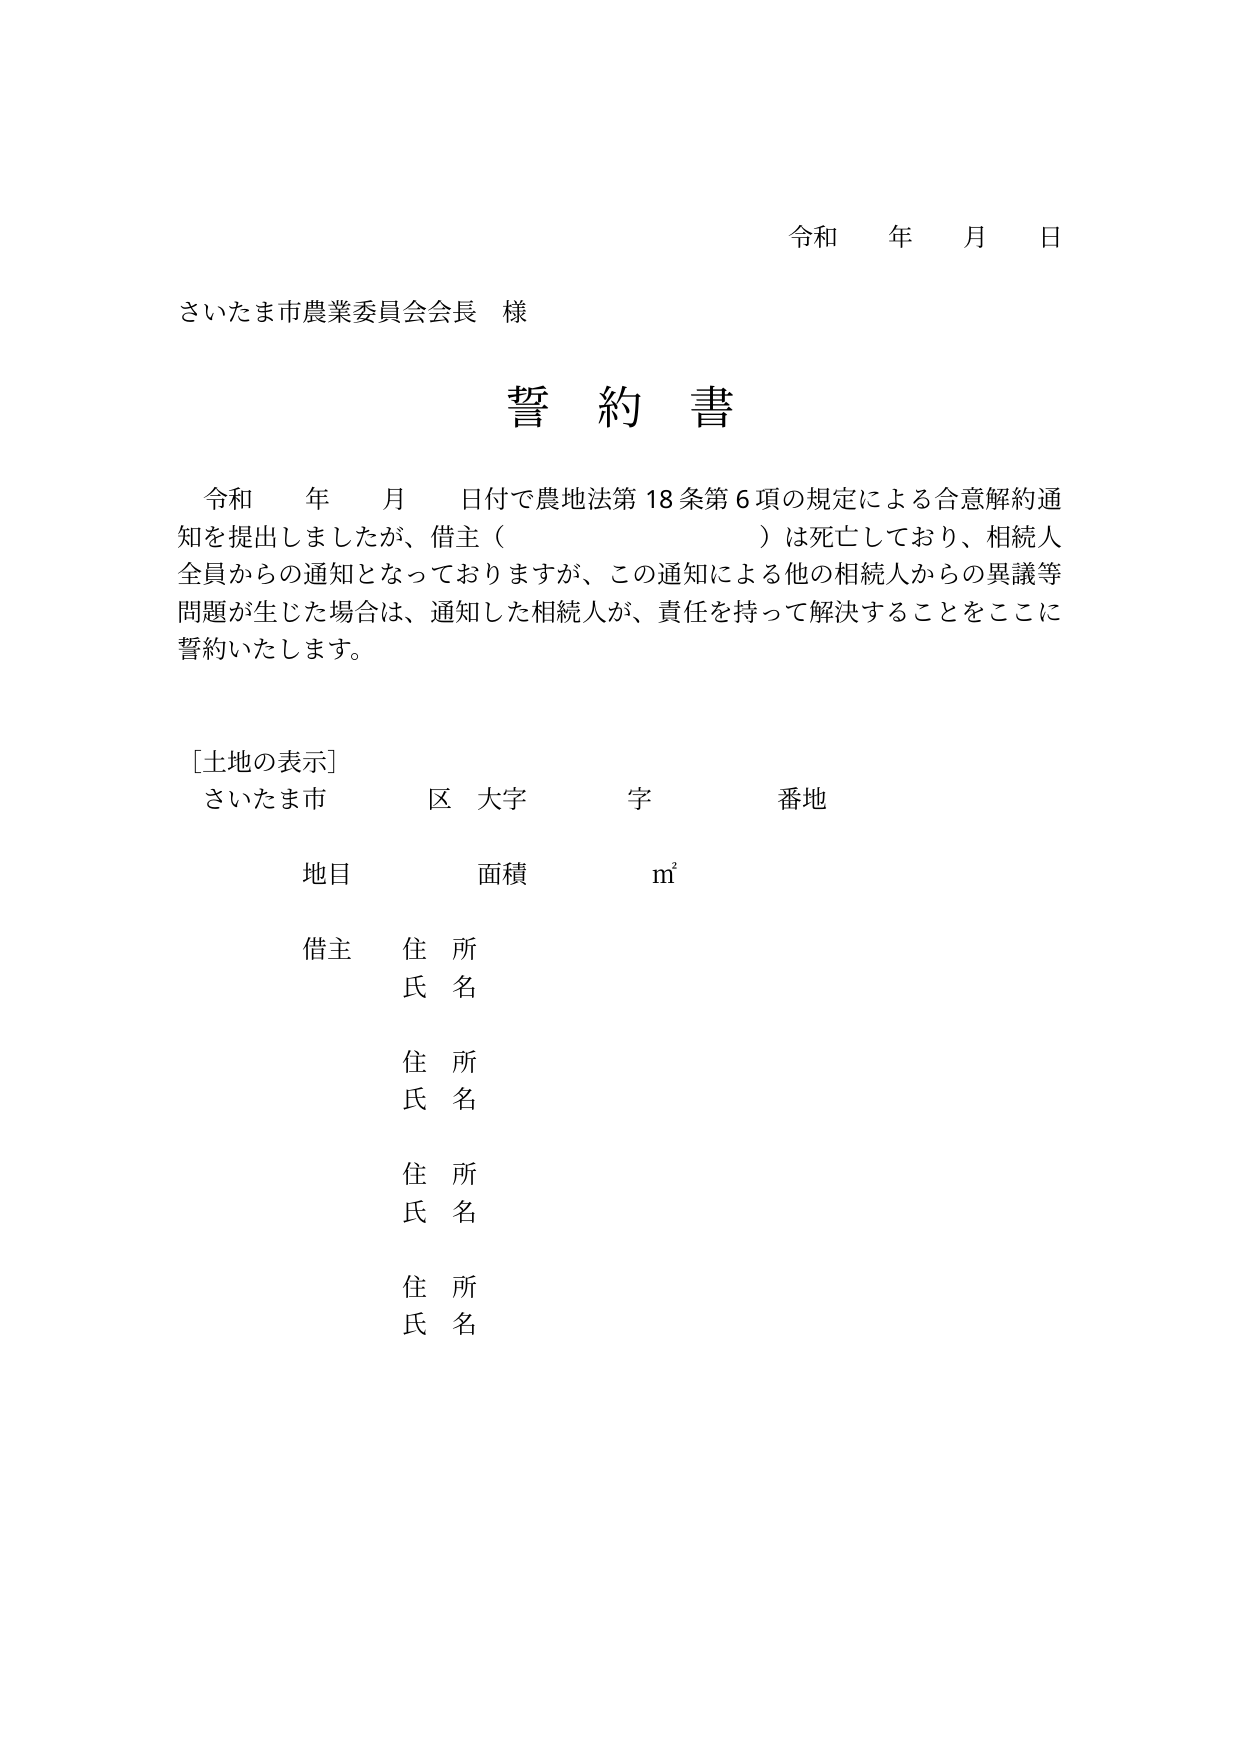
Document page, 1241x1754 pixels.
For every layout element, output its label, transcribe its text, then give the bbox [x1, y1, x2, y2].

text 氏 名 [177, 1079, 1063, 1117]
text 令和 年 月 日 [177, 217, 1063, 254]
text 氏 名 [177, 1192, 1063, 1229]
text 氏 名 [177, 1304, 1063, 1342]
text 住 所 [177, 1154, 1063, 1192]
text さいたま市 区 大字 字 番地 [177, 779, 1063, 817]
text 令和 年 月 日付で農地法第18条第6項の規定による合意解約通知を提出しましたが、借主（ ）は死亡しており、相続人全員からの通知となっておりますが、この通知による他の相続人からの異議等問題が生じた場合は、通知した相続人が、責任を持って解決することをここに誓約いたします。 [177, 479, 1063, 667]
text 誓 約 書 [177, 367, 1063, 442]
text 地目 面積 ㎡ [177, 854, 1063, 892]
text 住 所 [177, 1267, 1063, 1304]
text 氏 名 [177, 967, 1063, 1004]
text 借主 住 所 [177, 929, 1063, 967]
text ［土地の表示］ [177, 742, 1063, 779]
text 住 所 [177, 1042, 1063, 1079]
text さいたま市農業委員会会長 様 [177, 292, 1063, 329]
